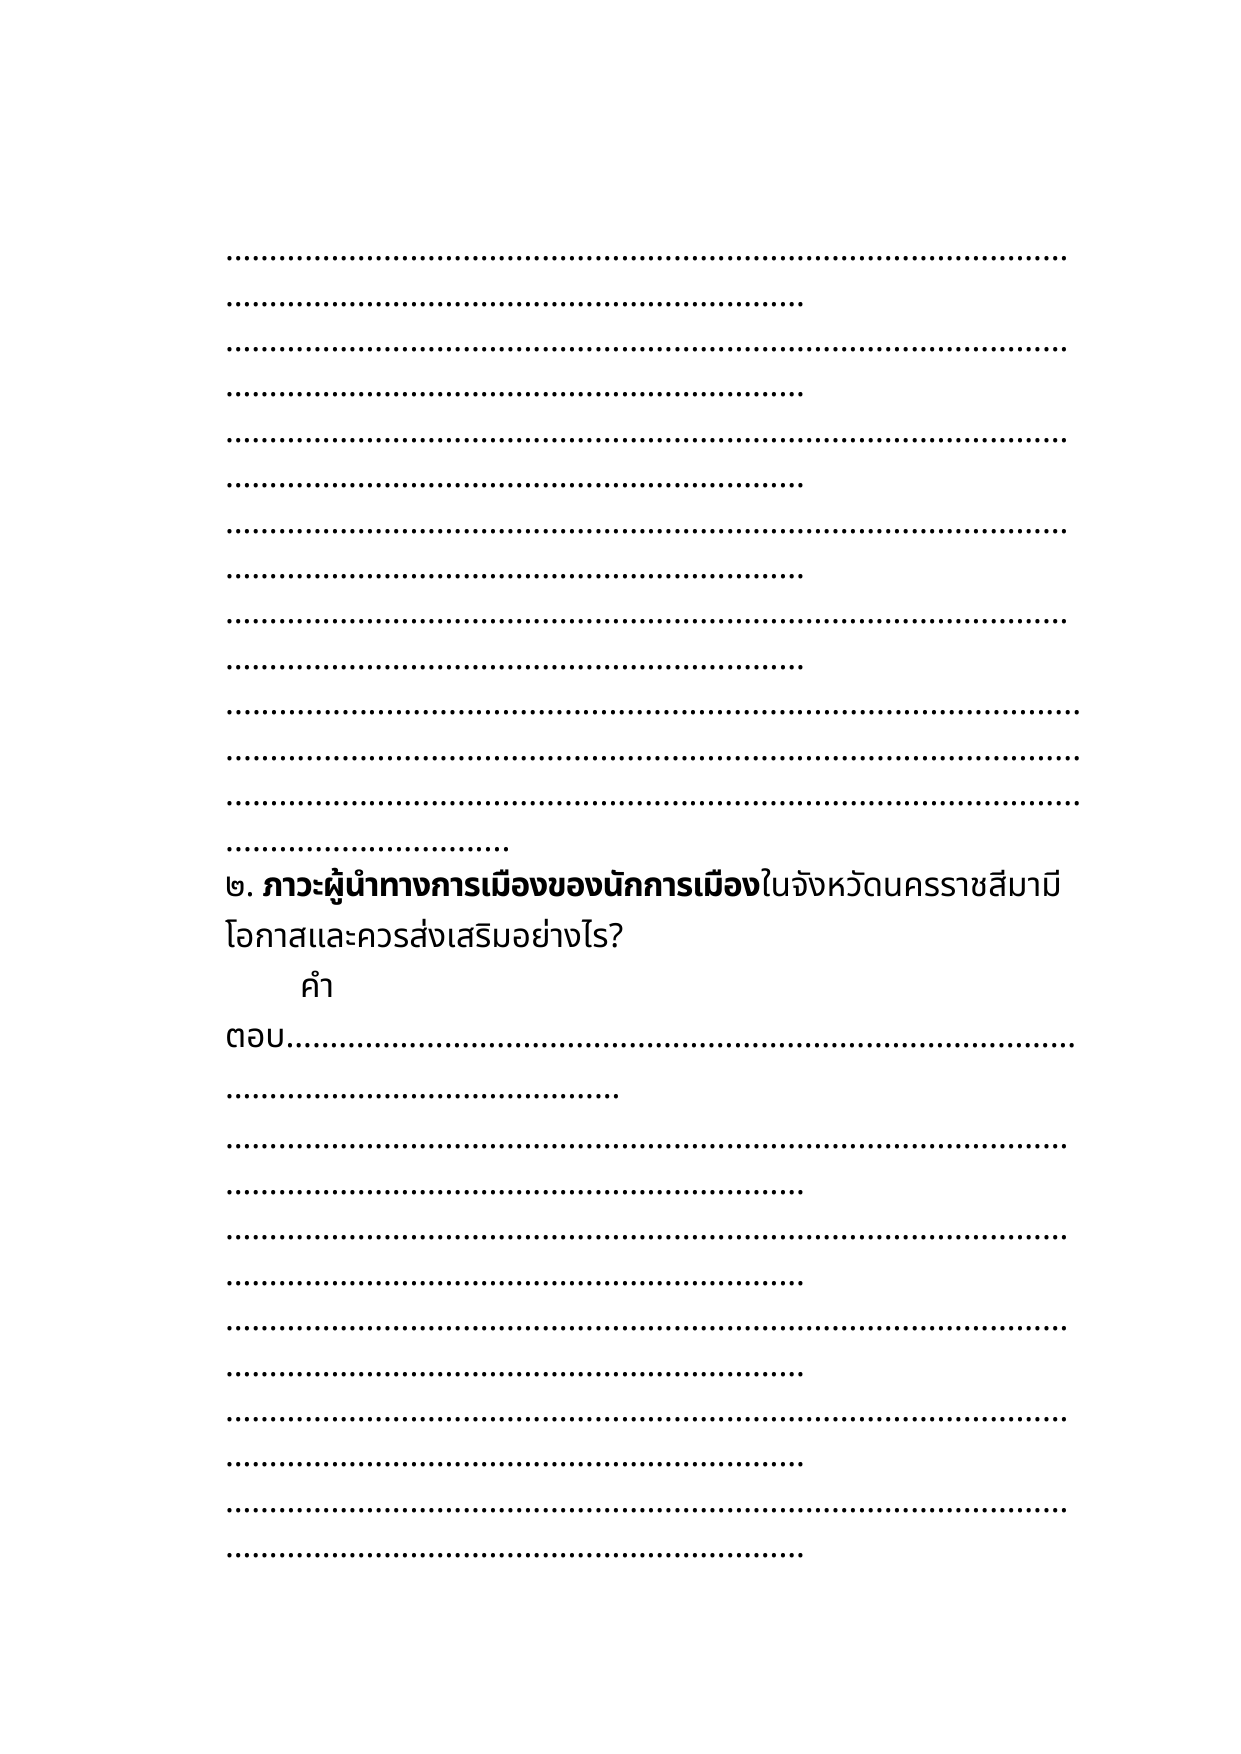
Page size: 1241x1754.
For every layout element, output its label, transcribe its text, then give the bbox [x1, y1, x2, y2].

text คำตอบ……………………………………………………………………………………………………………………… [225, 962, 1090, 1113]
text ……………………………………………………………………………………………………………………………………………… [225, 588, 1090, 679]
text ……………………………………………………………………………………………………………………………………………… [225, 316, 1090, 407]
text ................................................................................................................................................................................................................................................................................................................................ [225, 679, 1090, 861]
text ……………………………………………………………………………………………………………………………………………… [225, 225, 1090, 316]
text ……………………………………………………………………………………………………………………………………………… [225, 1113, 1090, 1204]
text ……………………………………………………………………………………………………………………………………………… [225, 1477, 1090, 1567]
text ……………………………………………………………………………………………………………………………………………… [225, 1204, 1090, 1295]
text ……………………………………………………………………………………………………………………………………………… [225, 497, 1090, 588]
text ……………………………………………………………………………………………………………………………………………… [225, 407, 1090, 497]
text ……………………………………………………………………………………………………………………………………………… [225, 1386, 1090, 1477]
text ……………………………………………………………………………………………………………………………………………… [225, 1295, 1090, 1386]
text ๒. ภาวะผู้นำทางการเมืองของนักการเมืองในจังหวัดนครราชสีมามีโอกาสและควรส่งเสริมอย่างไร? [225, 861, 1090, 962]
